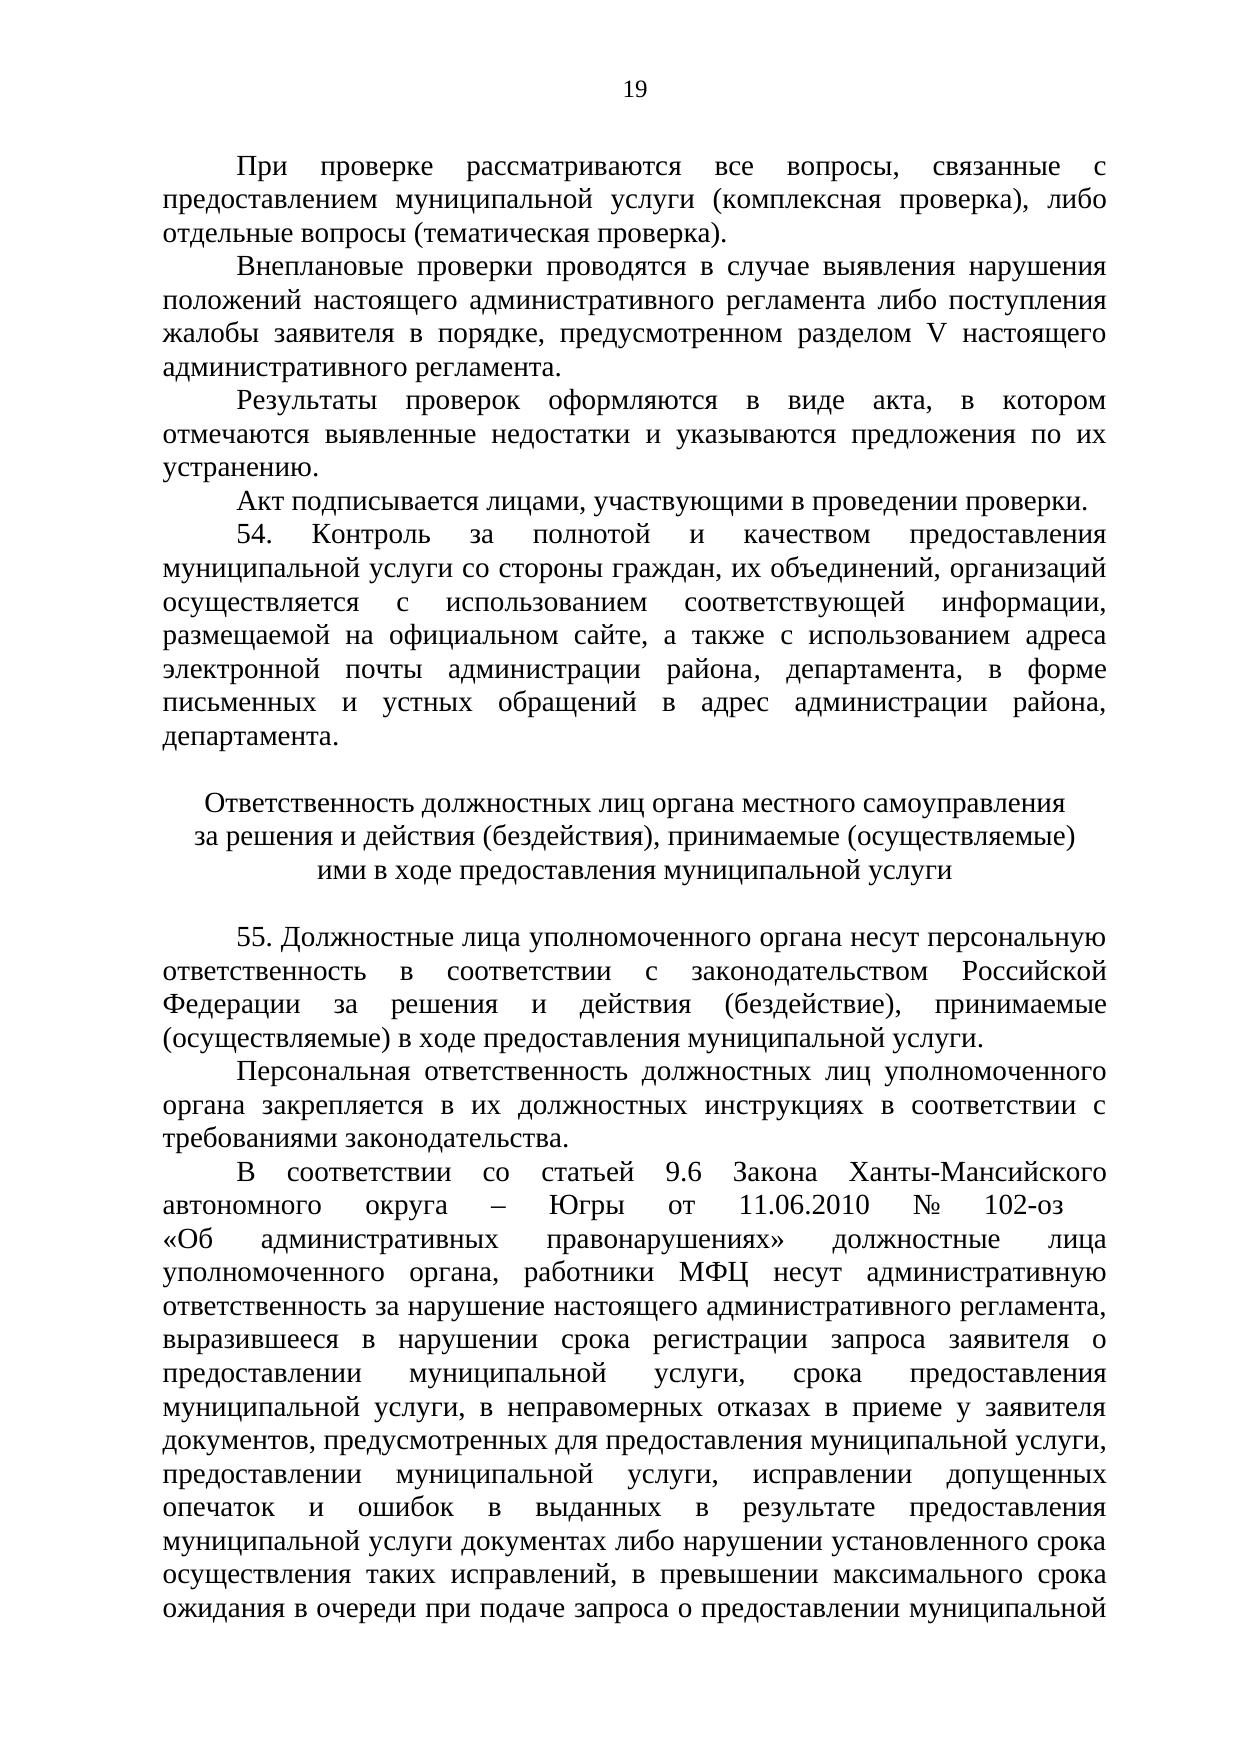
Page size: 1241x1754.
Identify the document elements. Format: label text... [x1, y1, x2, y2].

text При проверке рассматриваются все вопросы, связанные с предоставлением муниципальной услуги (комплексная проверка), либо отдельные вопросы (тематическая проверка). [162, 148, 1107, 248]
text 54. Контроль за полнотой и качеством предоставления муниципальной услуги со стороны граждан, их объединений, организаций осуществляется с использованием соответствующей информации, размещаемой на официальном сайте, а также с использованием адреса электронной почты администрации района, департамента, в форме письменных и устных обращений в адрес администрации района, департамента. [162, 517, 1107, 751]
text Ответственность должностных лиц органа местного самоуправления за решения и действия (бездействия), принимаемые (осуществляемые) ими в ходе предоставления муниципальной услуги [162, 785, 1107, 886]
text Персональная ответственность должностных лиц уполномоченного органа закрепляется в их должностных инструкциях в соответствии с требованиями законодательства. [162, 1053, 1107, 1154]
text Внеплановые проверки проводятся в случае выявления нарушения положений настоящего административного регламента либо поступления жалобы заявителя в порядке, предусмотренном разделом V настоящего административного регламента. [162, 248, 1107, 382]
text 55. Должностные лица уполномоченного органа несут персональную ответственность в соответствии с законодательством Российской Федерации за решения и действия (бездействие), принимаемые (осуществляемые) в ходе предоставления муниципальной услуги. [162, 919, 1107, 1053]
text Акт подписывается лицами, участвующими в проведении проверки. [162, 483, 1107, 517]
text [162, 1154, 1107, 1623]
text Результаты проверок оформляются в виде акта, в котором отмечаются выявленные недостатки и указываются предложения по их устранению. [162, 382, 1107, 483]
